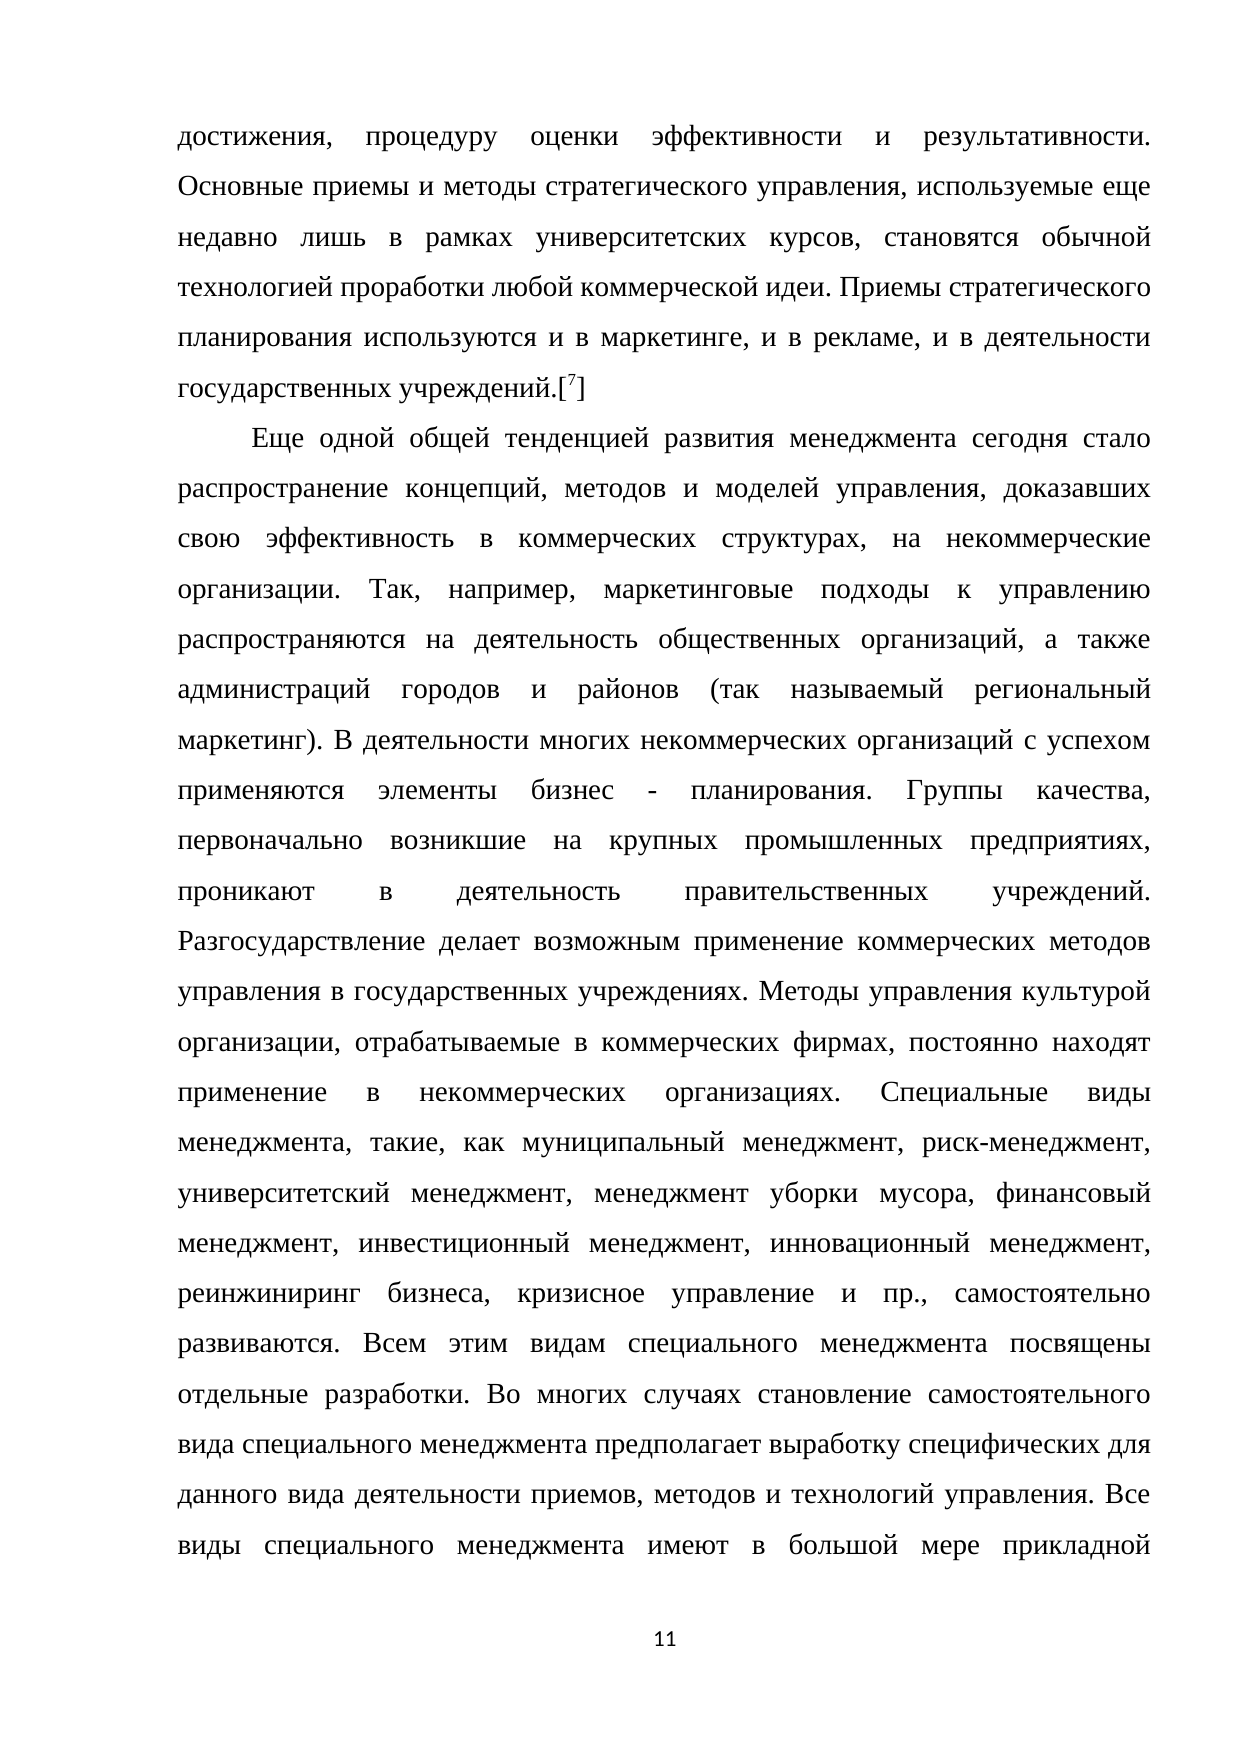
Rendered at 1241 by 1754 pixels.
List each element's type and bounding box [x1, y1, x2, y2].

text [177, 420, 1152, 1560]
text [177, 118, 1152, 403]
